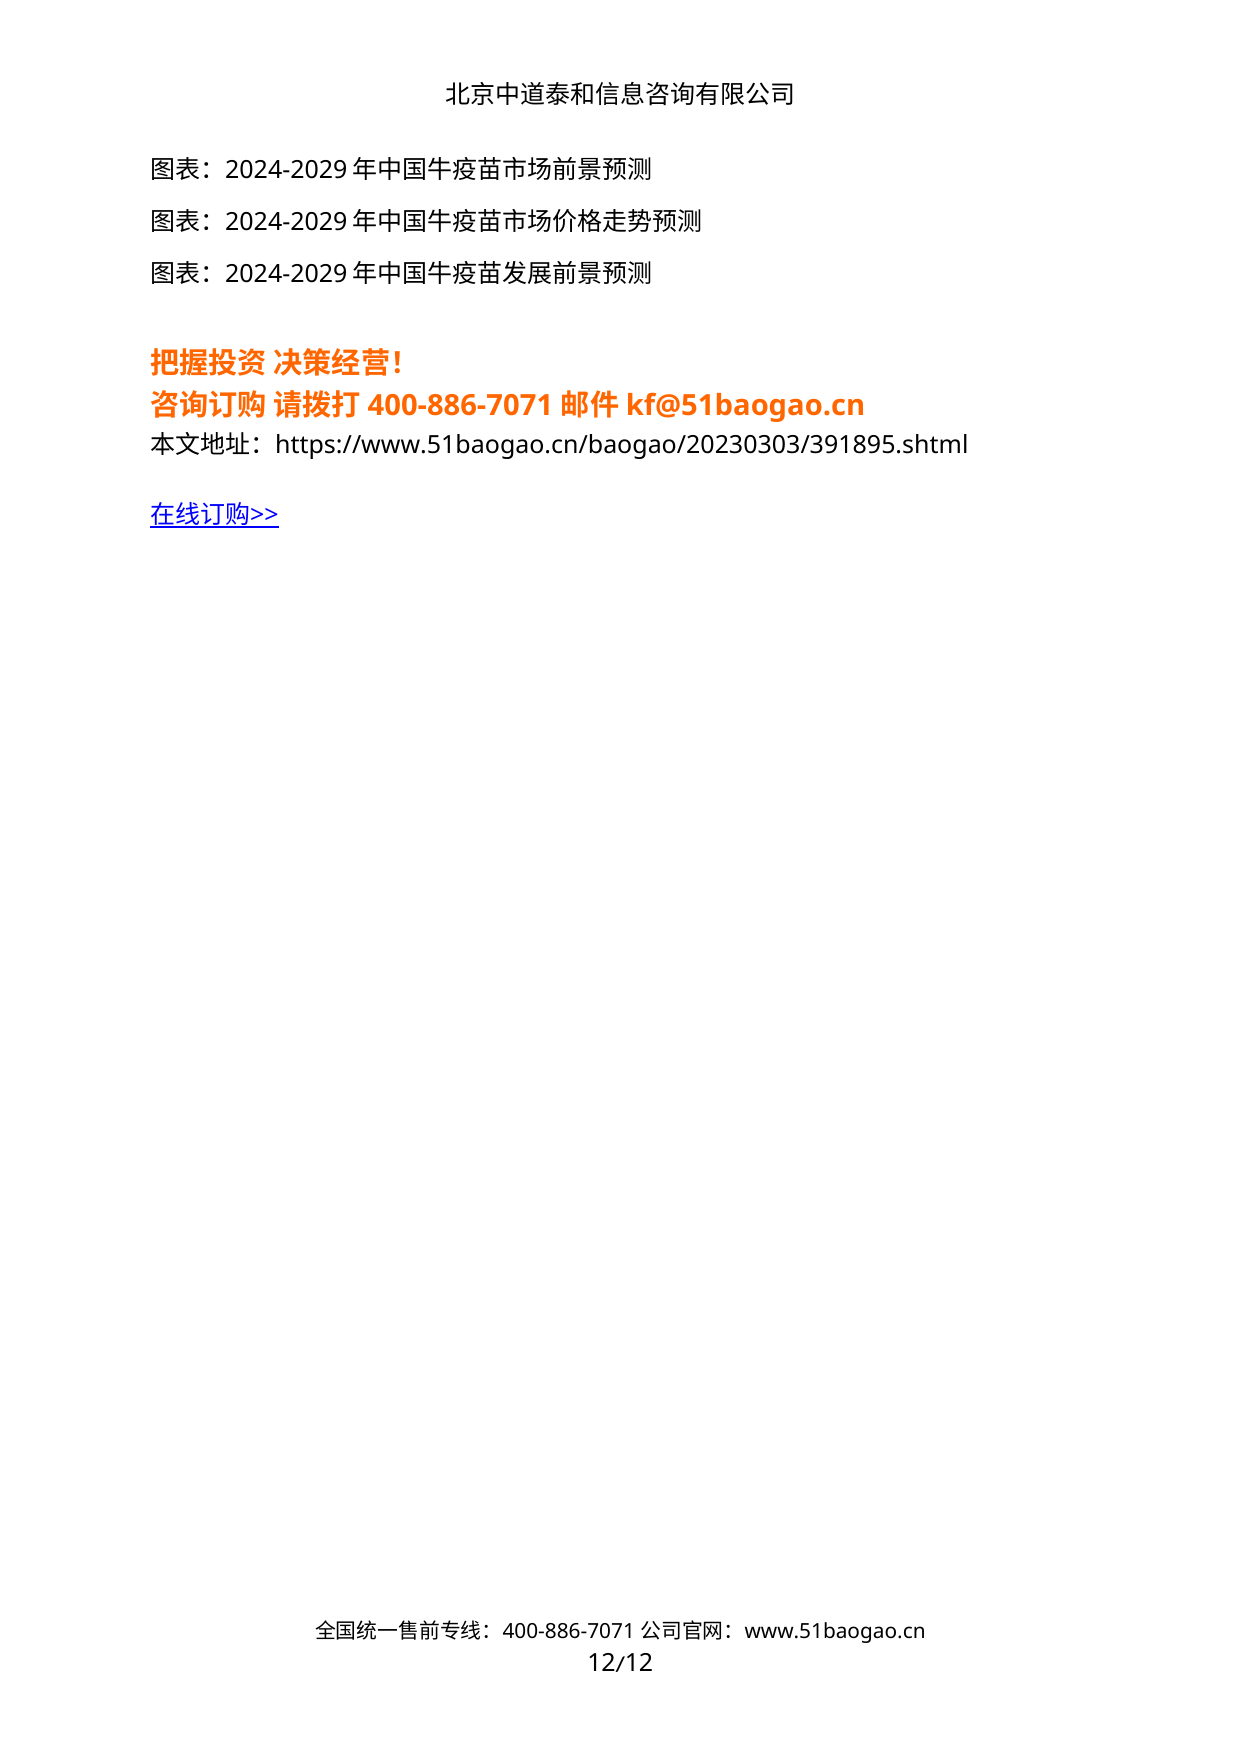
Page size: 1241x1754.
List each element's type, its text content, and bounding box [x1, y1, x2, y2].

text 图表：2024-2029年中国牛疫苗发展前景预测 [150, 254, 1090, 290]
text 图表：2024-2029年中国牛疫苗市场前景预测 [150, 150, 1090, 186]
text 图表：2024-2029年中国牛疫苗市场价格走势预测 [150, 202, 1090, 238]
text 在线订购>> [150, 461, 1090, 531]
text 把握投资 决策经营！咨询订购 请拨打 400-886-7071 邮件 kf@51baogao.cn本文地址：https://www.51baogao.cn/baogao/20230303/391895.shtml [150, 306, 1090, 461]
